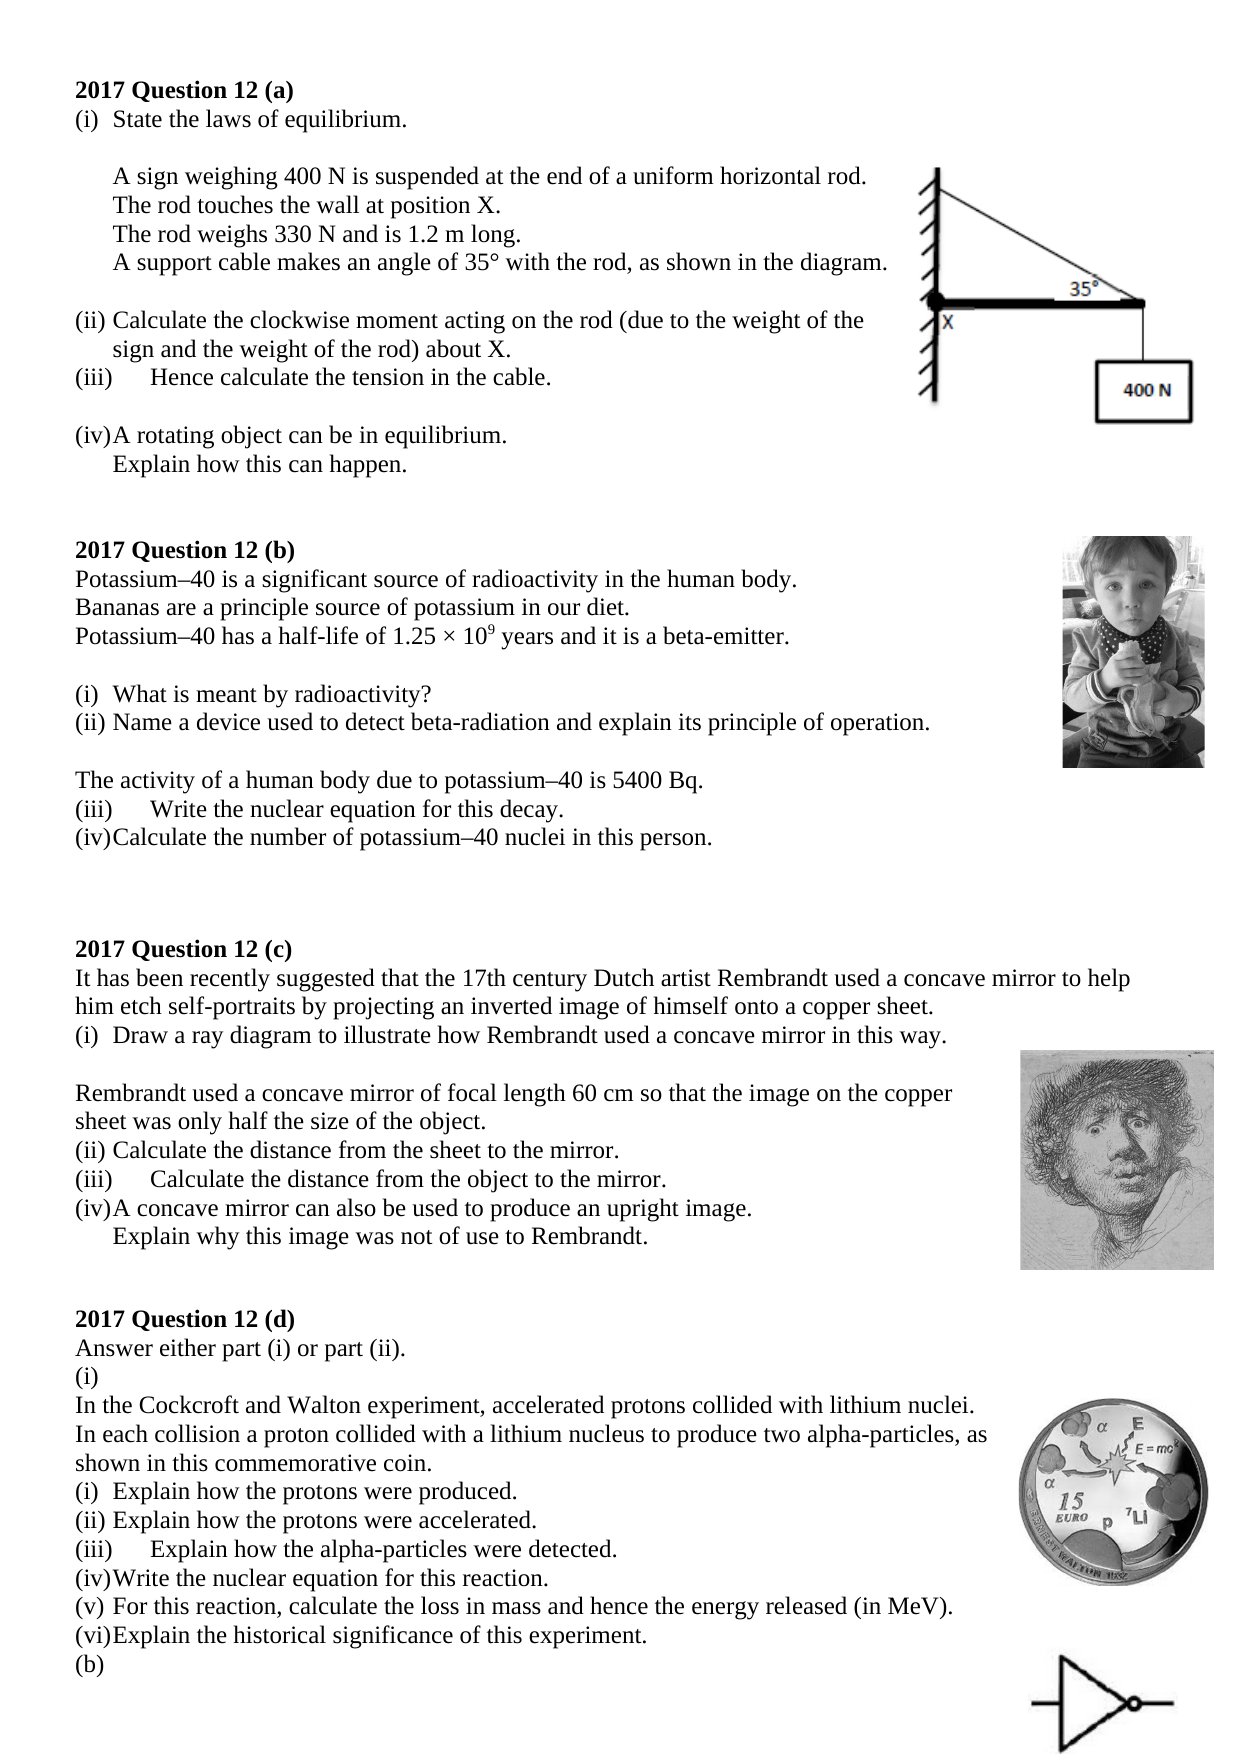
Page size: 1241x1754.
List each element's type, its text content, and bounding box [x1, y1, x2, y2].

text The activity of a human body due to potassium–40 is 5400 Bq. [75, 765, 1165, 794]
list Calculate the distance from the sheet to the mirror. [75, 1135, 1020, 1164]
text The rod touches the wall at position X. [112, 190, 909, 219]
list State the laws of equilibrium. [75, 104, 1165, 132]
text (b) [75, 1649, 1027, 1678]
text 2017 Question 12 (c) [75, 934, 1165, 963]
text Potassium–40 has a half-life of 1.25 × 109 years and it is a beta-emitter. [75, 621, 1062, 650]
text Answer either part (i) or part (ii). [75, 1333, 1165, 1361]
list A concave mirror can also be used to produce an upright image. [75, 1193, 1020, 1221]
list Write the nuclear equation for this reaction. [75, 1563, 1165, 1591]
list Explain the historical significance of this experiment. [75, 1620, 1165, 1649]
list Calculate the distance from the object to the mirror. [75, 1164, 1020, 1193]
text 2017 Question 12 (d) [75, 1304, 1165, 1333]
text Explain how this can happen. [112, 449, 1165, 477]
text Rembrandt used a concave mirror of focal length 60 cm so that the image on the copper sheet was only half the size of the object. [75, 1078, 1020, 1135]
list A rotating object can be in equilibrium. [75, 420, 1165, 449]
list Draw a ray diagram to illustrate how Rembrandt used a concave mirror in this way. [75, 1020, 1165, 1049]
text Potassium–40 is a significant source of radioactivity in the human body. [75, 564, 1062, 592]
text Explain why this image was not of use to Rembrandt. [112, 1221, 1020, 1250]
text (i) [75, 1361, 1165, 1390]
list Write the nuclear equation for this decay. [75, 794, 1165, 822]
text A support cable makes an angle of 35° with the rod, as shown in the diagram. [112, 247, 909, 276]
picture [1027, 1646, 1178, 1754]
list For this reaction, calculate the loss in mass and hence the energy released (in MeV). [75, 1591, 1165, 1620]
text A sign weighing 400 N is suspended at the end of a uniform horizontal rod. [112, 161, 1165, 190]
list Explain how the protons were accelerated. [75, 1505, 1018, 1534]
text The rod weighs 330 N and is 1.2 m long. [112, 219, 909, 247]
text 2017 Question 12 (b) [75, 535, 1165, 564]
list Explain how the alpha-particles were detected. [75, 1534, 1018, 1563]
text Bananas are a principle source of potassium in our diet. [75, 592, 1062, 621]
list Calculate the clockwise moment acting on the rod (due to the weight of the sign and the weight of the rod) about X. [75, 305, 909, 362]
list Calculate the number of potassium–40 nuclei in this person. [75, 822, 1165, 851]
list Explain how the protons were produced. [75, 1476, 1018, 1505]
text It has been recently suggested that the 17th century Dutch artist Rembrandt used a concave mirror to help him etch self-portraits by projecting an inverted image of himself onto a copper sheet. [75, 963, 1165, 1020]
list Hence calculate the tension in the cable. [75, 362, 909, 391]
picture [909, 163, 1202, 428]
list Name a device used to detect beta-radiation and explain its principle of operation. [75, 707, 1062, 736]
text In the Cockcroft and Walton experiment, accelerated protons collided with lithium nuclei. In each collision a proton collided with a lithium nucleus to produce two alpha-particles, as shown in this commemorative coin. [75, 1390, 1165, 1476]
list What is meant by radioactivity? [75, 679, 1062, 707]
text 2017 Question 12 (a) [75, 75, 1165, 104]
